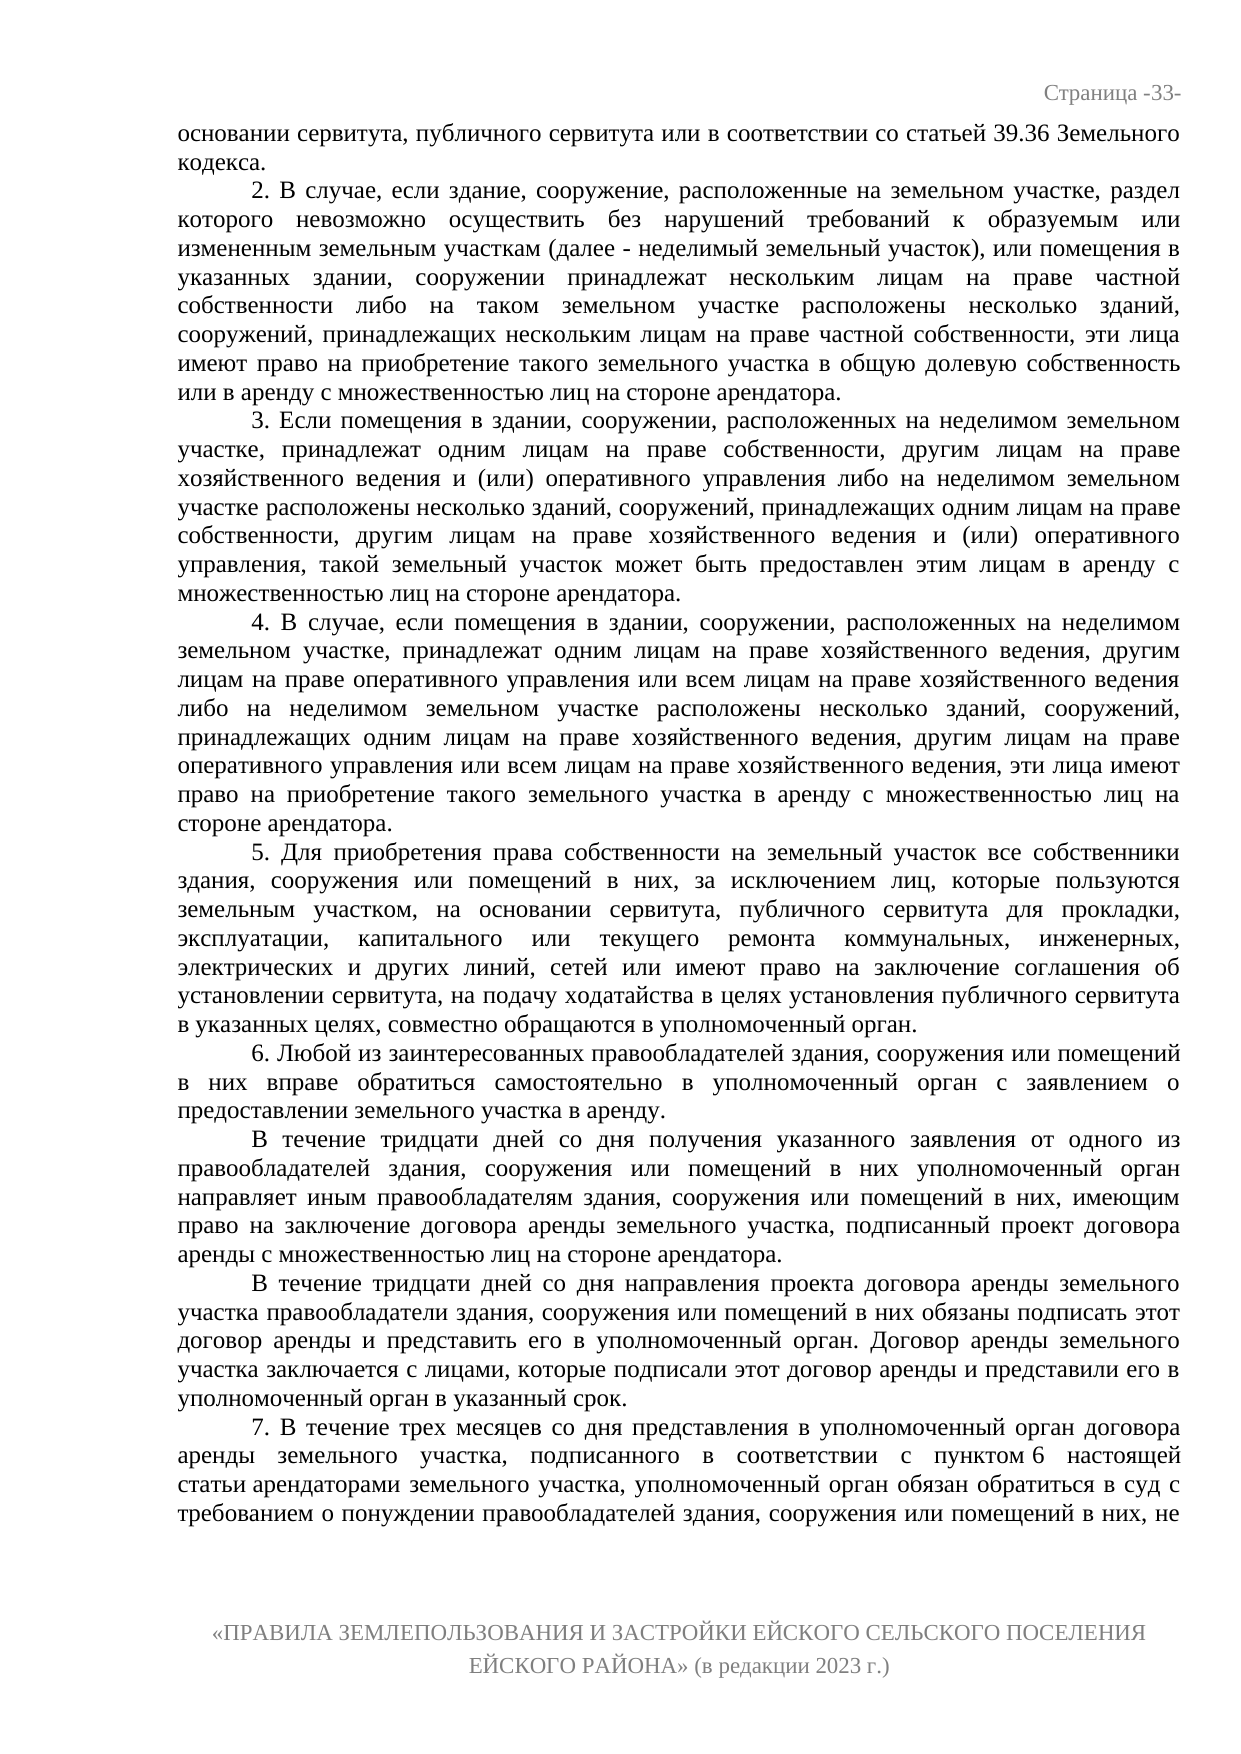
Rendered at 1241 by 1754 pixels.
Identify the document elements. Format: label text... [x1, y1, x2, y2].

text 5. Для приобретения права собственности на земельный участок все собственники здания, сооружения или помещений в них, за исключением лиц, которые пользуются земельным участком, на основании сервитута, публичного сервитута для прокладки, эксплуатации, капитального или текущего ремонта коммунальных, инженерных, электрических и других линий, сетей или имеют право на заключение соглашения об установлении сервитута, на подачу ходатайства в целях установления публичного сервитута в указанных целях, совместно обращаются в уполномоченный орган. [177, 837, 1181, 1038]
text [177, 1412, 1181, 1527]
text 2. В случае, если здание, сооружение, расположенные на земельном участке, раздел которого невозможно осуществить без нарушений требований к образуемым или измененным земельным участкам (далее - неделимый земельный участок), или помещения в указанных здании, сооружении принадлежат нескольким лицам на праве частной собственности либо на таком земельном участке расположены несколько зданий, сооружений, принадлежащих нескольким лицам на праве частной собственности, эти лица имеют право на приобретение такого земельного участка в общую долевую собственность или в аренду с множественностью лиц на стороне арендатора. [177, 176, 1181, 406]
text 6. Любой из заинтересованных правообладателей здания, сооружения или помещений в них вправе обратиться самостоятельно в уполномоченный орган с заявлением о предоставлении земельного участка в аренду. [177, 1038, 1181, 1124]
text В течение тридцати дней со дня получения указанного заявления от одного из правообладателей здания, сооружения или помещений в них уполномоченный орган направляет иным правообладателям здания, сооружения или помещений в них, имеющим право на заключение договора аренды земельного участка, подписанный проект договора аренды с множественностью лиц на стороне арендатора. [177, 1124, 1181, 1268]
text В течение тридцати дней со дня направления проекта договора аренды земельного участка правообладатели здания, сооружения или помещений в них обязаны подписать этот договор аренды и представить его в уполномоченный орган. Договор аренды земельного участка заключается с лицами, которые подписали этот договор аренды и представили его в уполномоченный орган в указанный срок. [177, 1268, 1181, 1412]
text 4. В случае, если помещения в здании, сооружении, расположенных на неделимом земельном участке, принадлежат одним лицам на праве хозяйственного ведения, другим лицам на праве оперативного управления или всем лицам на праве хозяйственного ведения либо на неделимом земельном участке расположены несколько зданий, сооружений, принадлежащих одним лицам на праве хозяйственного ведения, другим лицам на праве оперативного управления или всем лицам на праве хозяйственного ведения, эти лица имеют право на приобретение такого земельного участка в аренду с множественностью лиц на стороне арендатора. [177, 607, 1181, 837]
text 3. Если помещения в здании, сооружении, расположенных на неделимом земельном участке, принадлежат одним лицам на праве собственности, другим лицам на праве хозяйственного ведения и (или) оперативного управления либо на неделимом земельном участке расположены несколько зданий, сооружений, принадлежащих одним лицам на праве собственности, другим лицам на праве хозяйственного ведения и (или) оперативного управления, такой земельный участок может быть предоставлен этим лицам в аренду с множественностью лиц на стороне арендатора. [177, 406, 1181, 607]
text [177, 118, 1181, 176]
